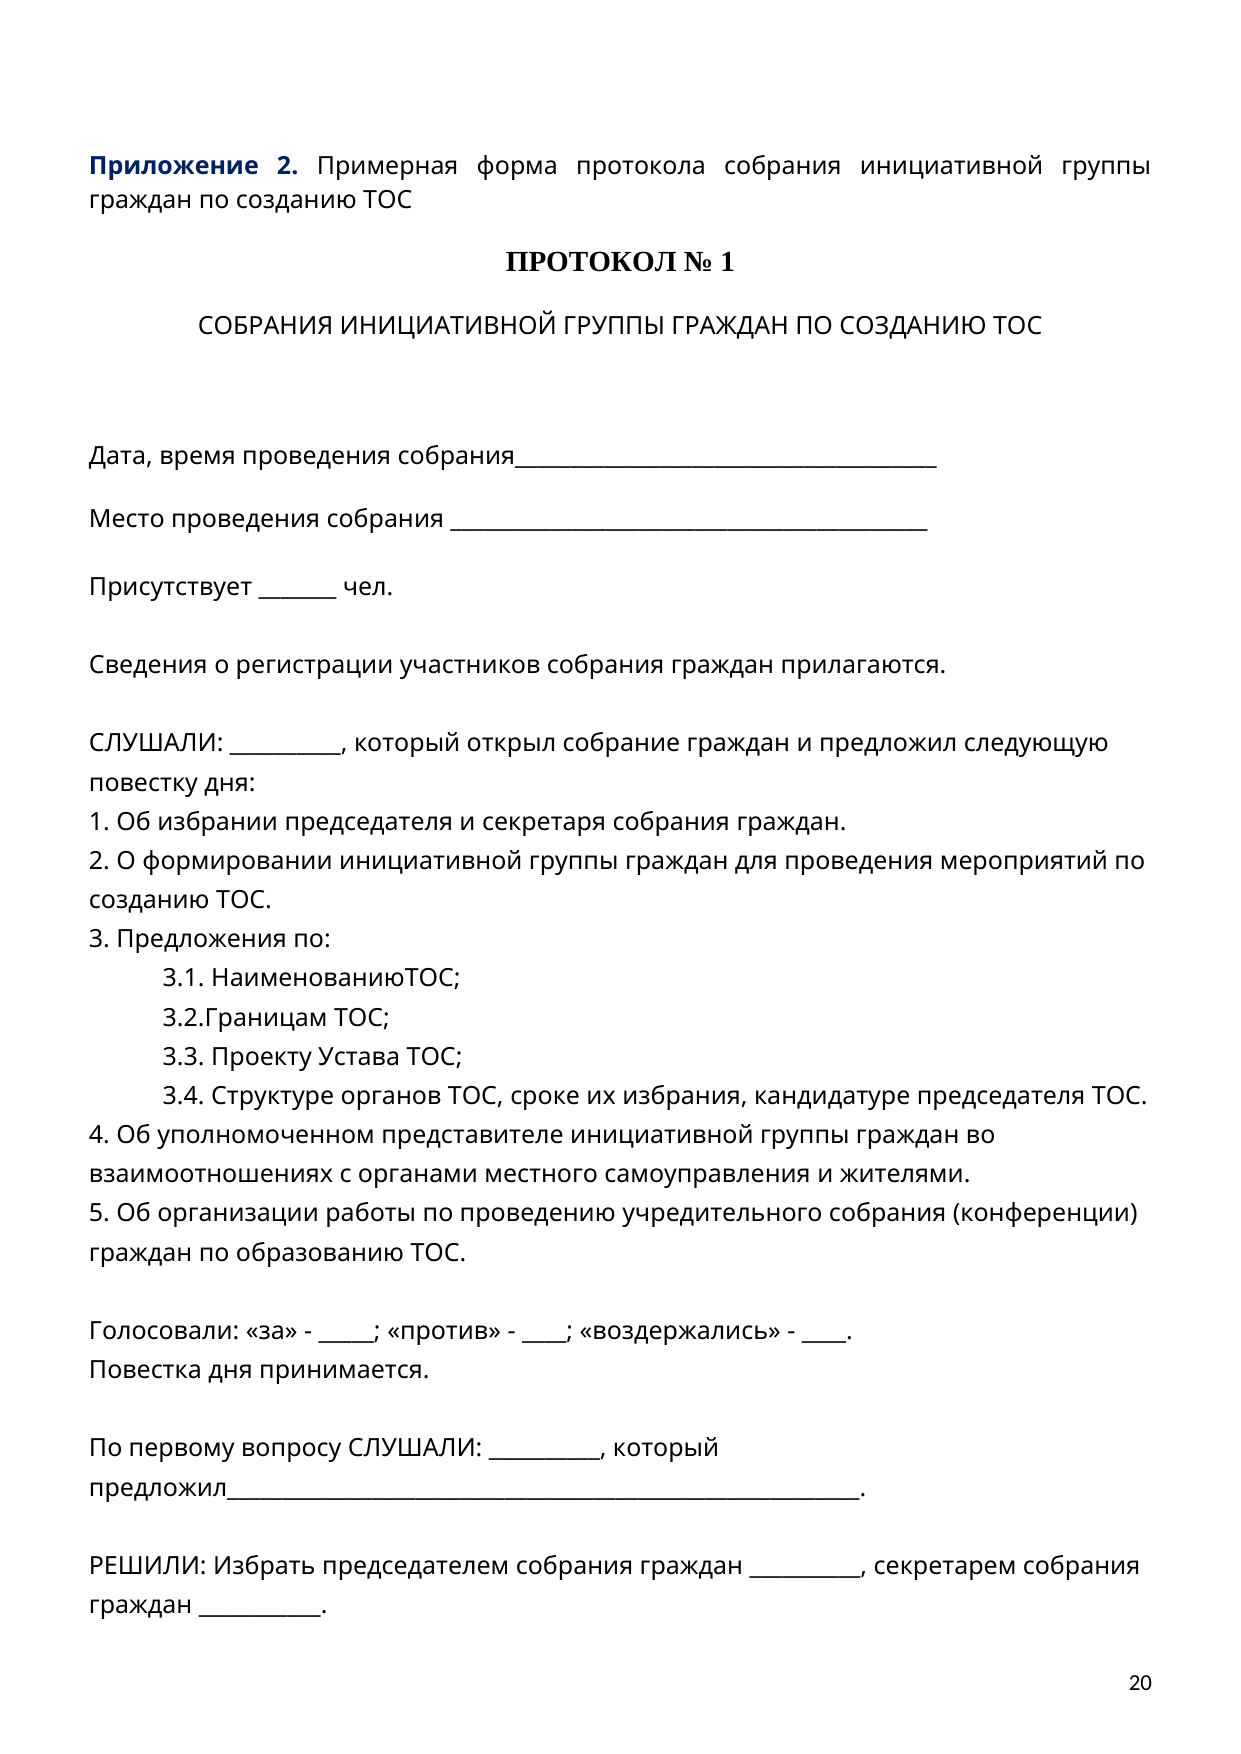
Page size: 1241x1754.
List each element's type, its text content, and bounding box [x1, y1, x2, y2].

text 5. Об организации работы по проведению учредительного собрания (конференции) граждан по образованию ТОС. [89, 1195, 1152, 1268]
text Приложение 2. Примерная форма протокола собрания инициативной группы граждан по созданию ТОС [89, 147, 1152, 215]
text СЛУШАЛИ: __________, который открыл собрание граждан и предложил следующую повестку дня: [89, 725, 1152, 798]
text 3.1. НаименованиюТОС; [89, 960, 1152, 994]
text Сведения о регистрации участников собрания граждан прилагаются. [89, 647, 1152, 681]
text РЕШИЛИ: Избрать председателем собрания граждан __________, секретарем собрания граждан ___________. [89, 1548, 1152, 1621]
text ПРОТОКОЛ № 1 [89, 244, 1152, 278]
text 3. Предложения по: [89, 921, 1152, 955]
text Повестка дня принимается. [89, 1352, 1152, 1386]
text Дата, время проведения собрания______________________________________ [89, 438, 1152, 472]
text 3.4. Структуре органов ТОС, сроке их избрания, кандидатуре председателя ТОС. [89, 1078, 1152, 1112]
text 1. Об избрании председателя и секретаря собрания граждан. [89, 803, 1152, 837]
text 3.3. Проекту Устава ТОС; [89, 1038, 1152, 1072]
text 2. О формировании инициативной группы граждан для проведения мероприятий по созданию ТОС. [89, 843, 1152, 916]
text По первому вопросу СЛУШАЛИ: __________, который предложил_________________________________________________________. [89, 1430, 1152, 1503]
text 4. Об уполномоченном представителе инициативной группы граждан во взаимоотношениях с органами местного самоуправления и жителями. [89, 1117, 1152, 1190]
text СОБРАНИЯ ИНИЦИАТИВНОЙ ГРУППЫ ГРАЖДАН ПО СОЗДАНИЮ ТОС [89, 307, 1152, 341]
text Голосовали: «за» - _____; «против» - ____; «воздержались» - ____. [89, 1313, 1152, 1347]
text Присутствует _______ чел. [89, 568, 1152, 602]
text Место проведения собрания ___________________________________________ [89, 501, 1152, 535]
text 3.2.Границам ТОС; [89, 999, 1152, 1033]
